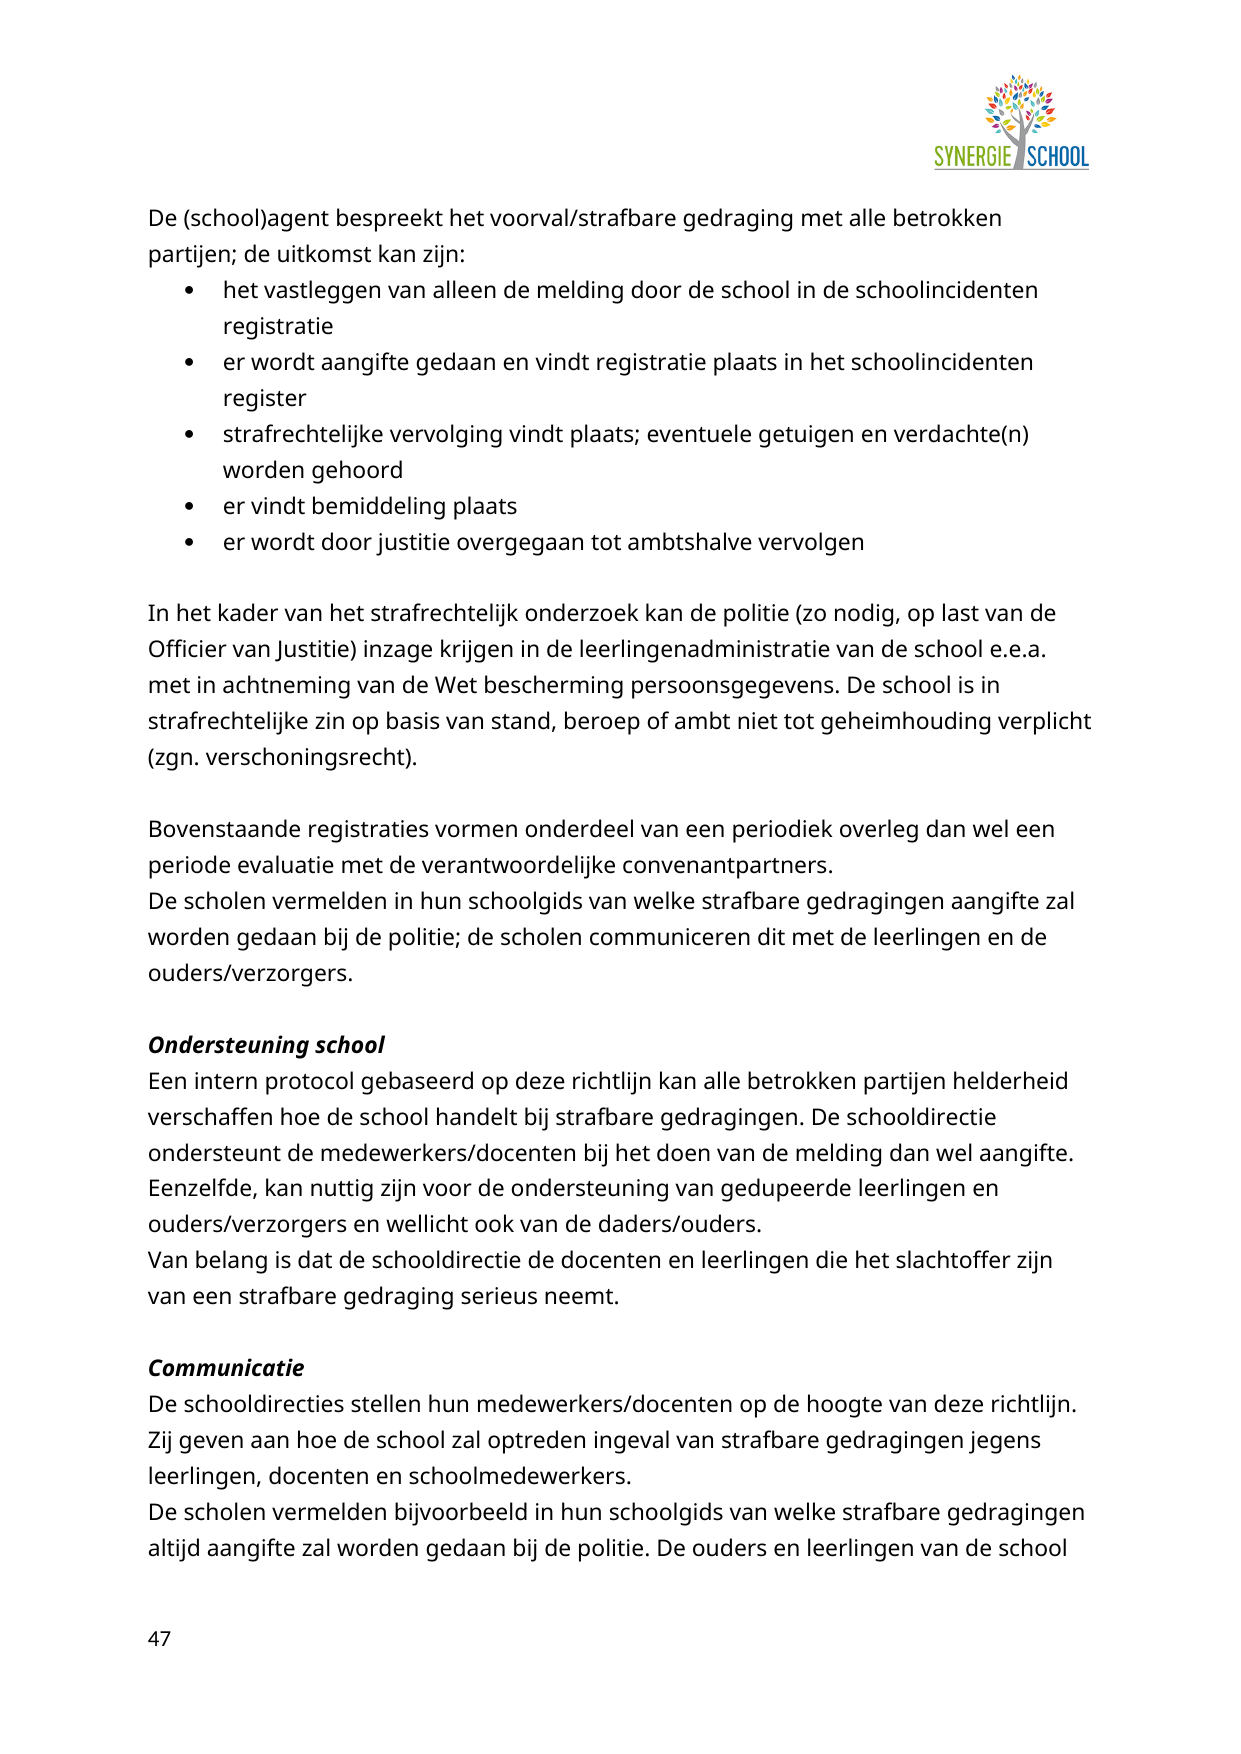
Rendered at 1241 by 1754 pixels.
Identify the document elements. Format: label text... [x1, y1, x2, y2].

list er wordt aangifte gedaan en vindt registratie plaats in het schoolincidenten register [185, 346, 1093, 413]
text Communicatie [148, 1352, 1093, 1383]
text De scholen vermelden in hun schoolgids van welke strafbare gedragingen aangifte zal worden gedaan bij de politie; de scholen communiceren dit met de leerlingen en de ouders/verzorgers. [148, 885, 1093, 988]
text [148, 1496, 1093, 1563]
text De (school)agent bespreekt het voorval/strafbare gedraging met alle betrokken partijen; de uitkomst kan zijn: [148, 202, 1093, 269]
picture [930, 73, 1093, 171]
text Van belang is dat de schooldirectie de docenten en leerlingen die het slachtoffer zijn van een strafbare gedraging serieus neemt. [148, 1244, 1093, 1311]
text De schooldirecties stellen hun medewerkers/docenten op de hoogte van deze richtlijn. Zij geven aan hoe de school zal optreden ingeval van strafbare gedragingen jegens leerlingen, docenten en schoolmedewerkers. [148, 1388, 1093, 1491]
list er wordt door justitie overgegaan tot ambtshalve vervolgen [185, 526, 1093, 557]
text In het kader van het strafrechtelijk onderzoek kan de politie (zo nodig, op last van de Officier van Justitie) inzage krijgen in de leerlingenadministratie van de school e.e.a. met in achtneming van de Wet bescherming persoonsgegevens. De school is in strafrechtelijke zin op basis van stand, beroep of ambt niet tot geheimhouding verplicht (zgn. verschoningsrecht). [148, 597, 1093, 772]
text Bovenstaande registraties vormen onderdeel van een periodiek overleg dan wel een periode evaluatie met de verantwoordelijke convenantpartners. [148, 813, 1093, 880]
list er vindt bemiddeling plaats [185, 489, 1093, 521]
text Ondersteuning school [148, 1029, 1093, 1060]
list strafrechtelijke vervolging vindt plaats; eventuele getuigen en verdachte(n) worden gehoord [185, 418, 1093, 485]
list het vastleggen van alleen de melding door de school in de schoolincidenten registratie [185, 274, 1093, 341]
text Een intern protocol gebaseerd op deze richtlijn kan alle betrokken partijen helderheid verschaffen hoe de school handelt bij strafbare gedragingen. De schooldirectie ondersteunt de medewerkers/docenten bij het doen van de melding dan wel aangifte. Eenzelfde, kan nuttig zijn voor de ondersteuning van gedupeerde leerlingen en ouders/verzorgers en wellicht ook van de daders/ouders. [148, 1064, 1093, 1239]
